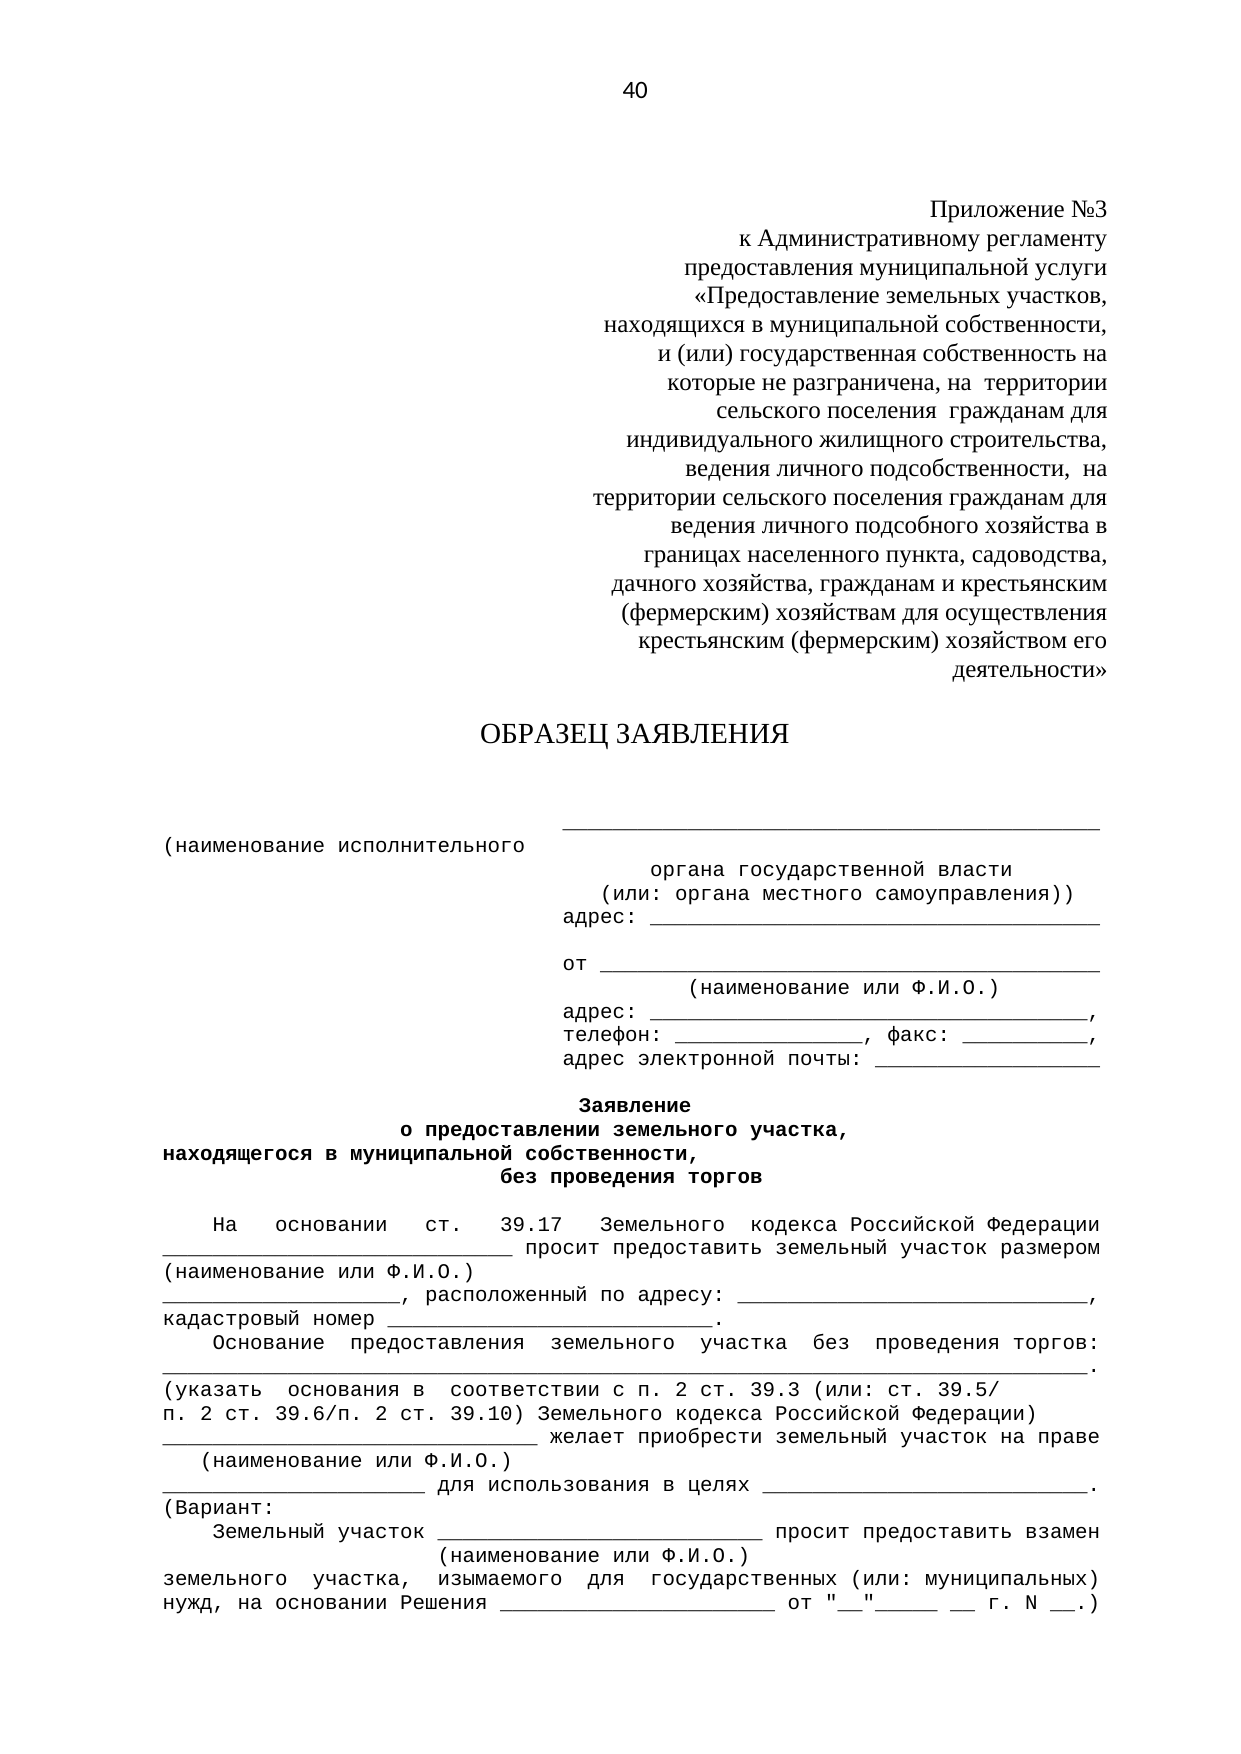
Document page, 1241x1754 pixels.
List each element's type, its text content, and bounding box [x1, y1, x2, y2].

text адрес электронной почты: __________________ [162, 1048, 1107, 1072]
text (наименование или Ф.И.О.) [162, 1544, 1107, 1568]
text о предоставлении земельного участка, [162, 1119, 1107, 1143]
text На основании ст. 39.17 Земельного кодекса Российской Федерации [162, 1213, 1107, 1237]
text (наименование или Ф.И.О.) [162, 1261, 1107, 1284]
text ___________________________________________ [162, 812, 1107, 835]
text Заявление [162, 1095, 1107, 1119]
text без проведения торгов [162, 1166, 1107, 1190]
text предоставления муниципальной услуги [591, 252, 1107, 281]
text к Административному регламенту [591, 223, 1107, 252]
text находящегося в муниципальной собственности, [162, 1143, 1107, 1166]
text п. 2 ст. 39.6/п. 2 ст. 39.10) Земельного кодекса Российской Федерации) [162, 1403, 1107, 1426]
text (Вариант: [162, 1497, 1107, 1521]
text ____________________________ просит предоставить земельный участок размером [162, 1237, 1107, 1261]
text (указать основания в соответствии с п. 2 ст. 39.3 (или: ст. 39.5/ [162, 1379, 1107, 1403]
text ___________________, расположенный по адресу: ____________________________, [162, 1284, 1107, 1308]
text адрес: ____________________________________ [162, 906, 1107, 930]
text (наименование или Ф.И.О.) [162, 1450, 1107, 1474]
text ОБРАЗЕЦ ЗАЯВЛЕНИЯ [162, 717, 1107, 750]
text __________________________________________________________________________. [162, 1355, 1107, 1379]
text «Предоставление земельных участков, находящихся в муниципальной собственности, и (или) государственная собственность на которые не разграничена, на территории сельского поселения гражданам для индивидуального жилищного строительства, ведения личного подсобственности, на территории сельского поселения гражданам для ведения личного подсобного хозяйства в границах населенного пункта, садоводства, дачного хозяйства, гражданам и крестьянским (фермерским) хозяйствам для осуществления крестьянским (фермерским) хозяйством его деятельности» [591, 281, 1107, 683]
text _____________________ для использования в целях __________________________. [162, 1474, 1107, 1497]
text (или: органа местного самоуправления)) [162, 882, 1107, 906]
text адрес: ___________________________________, [162, 1001, 1107, 1024]
text Основание предоставления земельного участка без проведения торгов: [162, 1332, 1107, 1355]
text ______________________________ желает приобрести земельный участок на праве [162, 1426, 1107, 1450]
text Земельный участок __________________________ просит предоставить взамен [162, 1521, 1107, 1544]
text земельного участка, изымаемого для государственных (или: муниципальных) [162, 1568, 1107, 1592]
text Приложение №3 [591, 194, 1107, 223]
text (наименование исполнительного [162, 835, 1107, 859]
text от ________________________________________ [162, 953, 1107, 977]
text телефон: _______________, факс: __________, [162, 1024, 1107, 1048]
text кадастровый номер __________________________. [162, 1308, 1107, 1332]
text органа государственной власти [162, 859, 1107, 882]
text (наименование или Ф.И.О.) [162, 977, 1107, 1001]
text нужд, на основании Решения ______________________ от "__"_____ __ г. N __.) [162, 1592, 1107, 1616]
